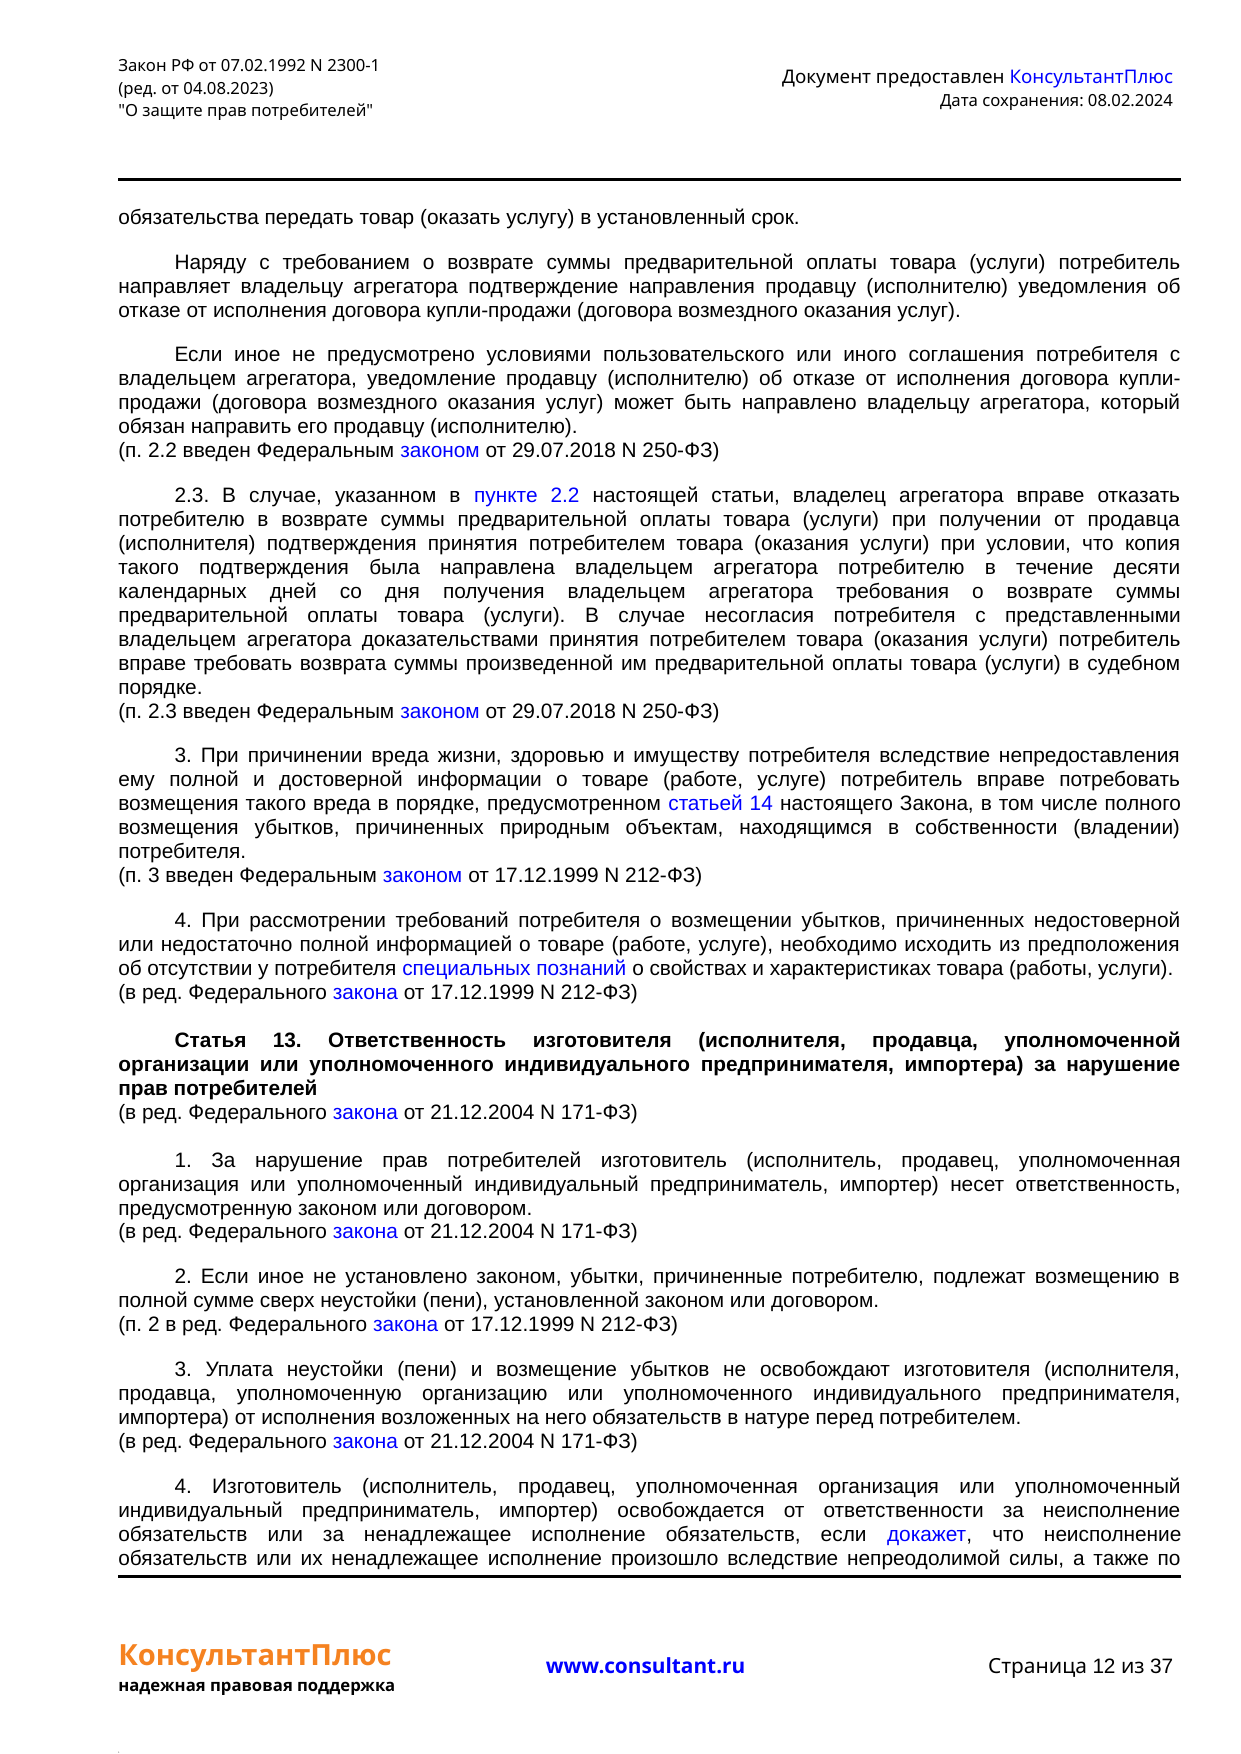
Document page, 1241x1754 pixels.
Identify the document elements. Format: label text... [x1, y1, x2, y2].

text 3. Уплата неустойки (пени) и возмещение убытков не освобождают изготовителя (исполнителя, продавца, уполномоченную организацию или уполномоченного индивидуального предпринимателя, импортера) от исполнения возложенных на него обязательств в натуре перед потребителем. [118, 1357, 1181, 1429]
text (п. 2.2 введен Федеральным законом от 29.07.2018 N 250-ФЗ) [118, 438, 1181, 462]
text (в ред. Федерального закона от 21.12.2004 N 171-ФЗ) [118, 1219, 1181, 1243]
text Если иное не предусмотрено условиями пользовательского или иного соглашения потребителя с владельцем агрегатора, уведомление продавцу (исполнителю) об отказе от исполнения договора купли-продажи (договора возмездного оказания услуг) может быть направлено владельцу агрегатора, который обязан направить его продавцу (исполнителю). [118, 342, 1181, 438]
text (в ред. Федерального закона от 21.12.2004 N 171-ФЗ) [118, 1099, 1181, 1123]
text Наряду с требованием о возврате суммы предварительной оплаты товара (услуги) потребитель направляет владельцу агрегатора подтверждение направления продавцу (исполнителю) уведомления об отказе от исполнения договора купли-продажи (договора возмездного оказания услуг). [118, 249, 1181, 321]
text (п. 2 в ред. Федерального закона от 17.12.1999 N 212-ФЗ) [118, 1312, 1181, 1336]
title Статья 13. Ответственность изготовителя (исполнителя, продавца, уполномоченной организации или уполномоченного индивидуального предпринимателя, импортера) за нарушение прав потребителей [118, 1028, 1181, 1099]
text (п. 2.3 введен Федеральным законом от 29.07.2018 N 250-ФЗ) [118, 698, 1181, 722]
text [118, 205, 1181, 229]
text (п. 3 введен Федеральным законом от 17.12.1999 N 212-ФЗ) [118, 863, 1181, 887]
text (в ред. Федерального закона от 17.12.1999 N 212-ФЗ) [118, 980, 1181, 1004]
text 2. Если иное не установлено законом, убытки, причиненные потребителю, подлежат возмещению в полной сумме сверх неустойки (пени), установленной законом или договором. [118, 1264, 1181, 1312]
text 1. За нарушение прав потребителей изготовитель (исполнитель, продавец, уполномоченная организация или уполномоченный индивидуальный предприниматель, импортер) несет ответственность, предусмотренную законом или договором. [118, 1147, 1181, 1219]
text 2.3. В случае, указанном в пункте 2.2 настоящей статьи, владелец агрегатора вправе отказать потребителю в возврате суммы предварительной оплаты товара (услуги) при получении от продавца (исполнителя) подтверждения принятия потребителем товара (оказания услуги) при условии, что копия такого подтверждения была направлена владельцем агрегатора потребителю в течение десяти календарных дней со дня получения владельцем агрегатора требования о возврате суммы предварительной оплаты товара (услуги). В случае несогласия потребителя с представленными владельцем агрегатора доказательствами принятия потребителем товара (оказания услуги) потребитель вправе требовать возврата суммы произведенной им предварительной оплаты товара (услуги) в судебном порядке. [118, 483, 1181, 698]
text 3. При причинении вреда жизни, здоровью и имуществу потребителя вследствие непредоставления ему полной и достоверной информации о товаре (работе, услуге) потребитель вправе потребовать возмещения такого вреда в порядке, предусмотренном статьей 14 настоящего Закона, в том числе полного возмещения убытков, причиненных природным объектам, находящимся в собственности (владении) потребителя. [118, 743, 1181, 863]
text 4. При рассмотрении требований потребителя о возмещении убытков, причиненных недостоверной или недостаточно полной информацией о товаре (работе, услуге), необходимо исходить из предположения об отсутствии у потребителя специальных познаний о свойствах и характеристиках товара (работы, услуги). [118, 908, 1181, 980]
text (в ред. Федерального закона от 21.12.2004 N 171-ФЗ) [118, 1429, 1181, 1453]
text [118, 1473, 1181, 1569]
